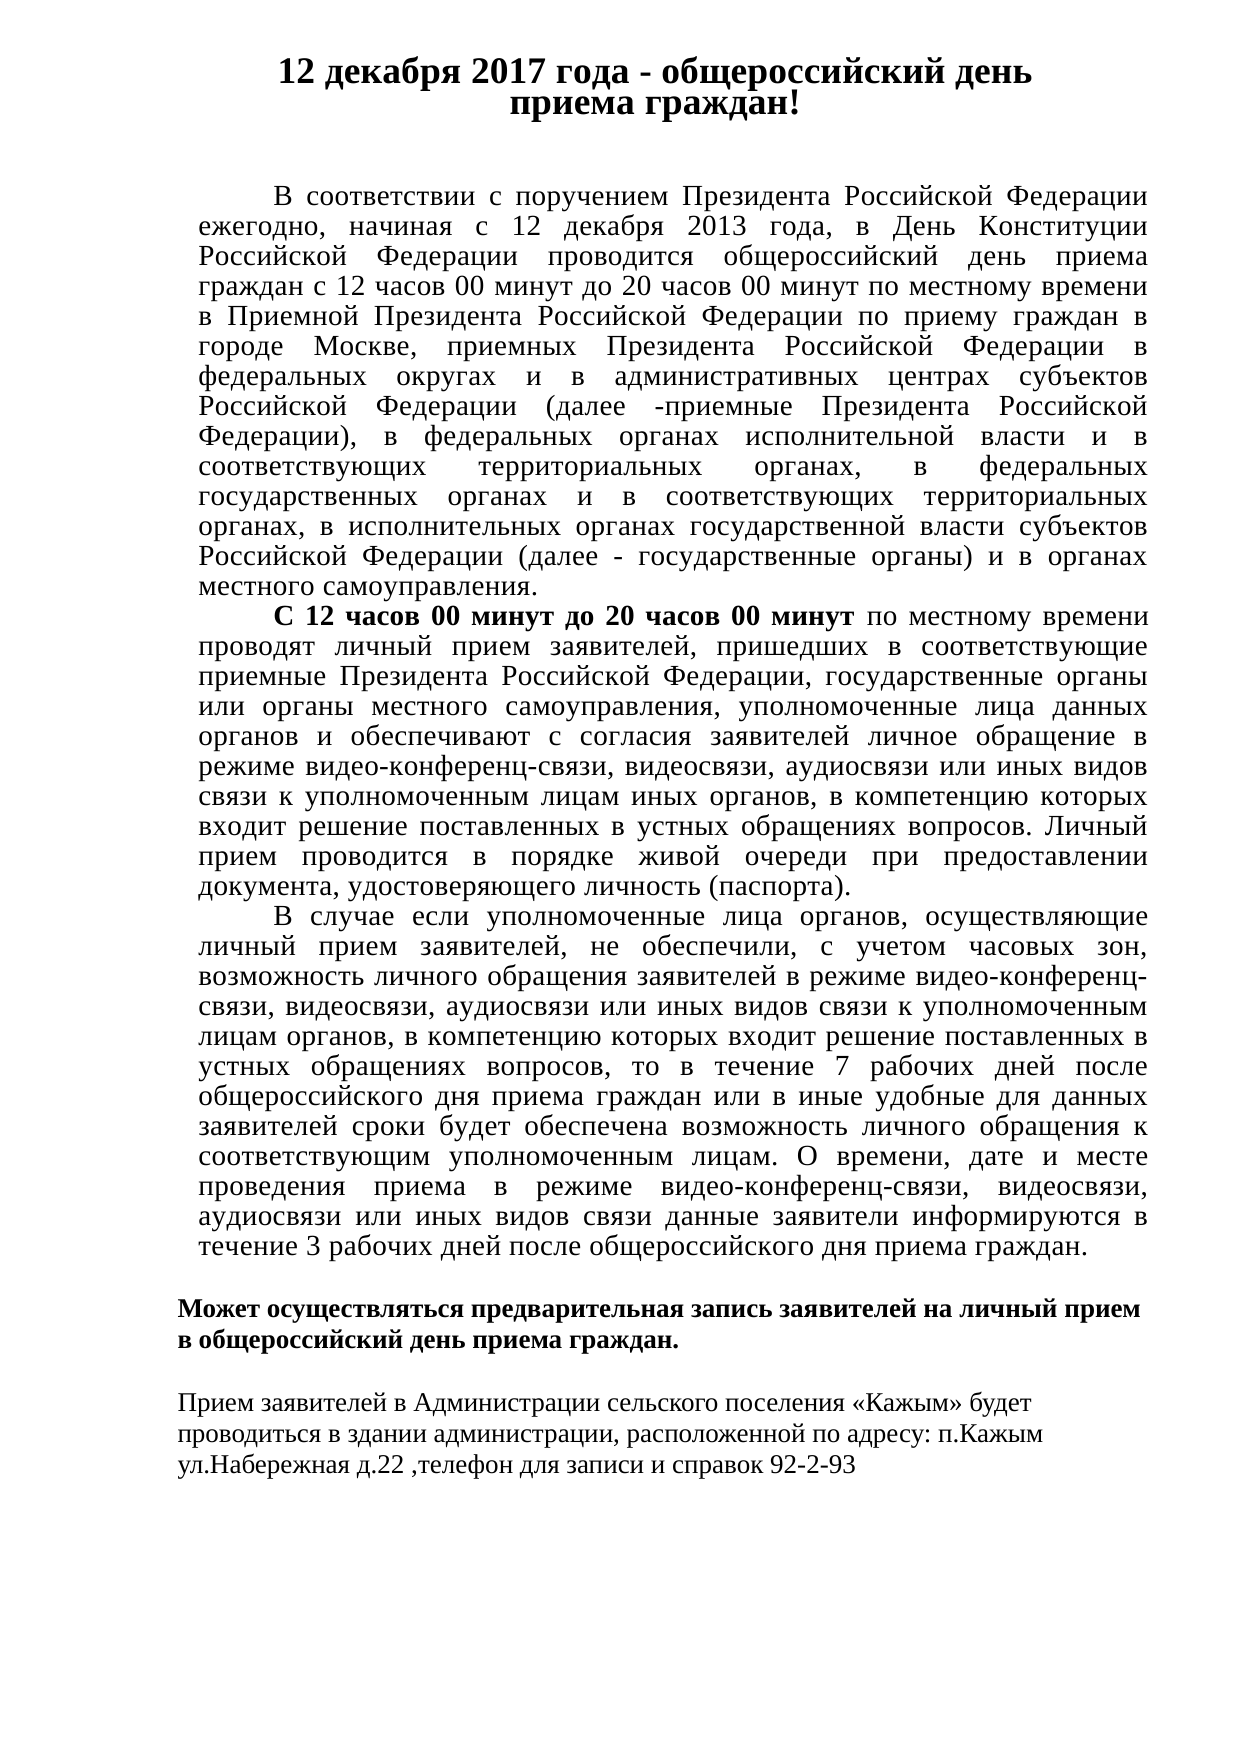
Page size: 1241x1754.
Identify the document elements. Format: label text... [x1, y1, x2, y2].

text приема граждан! [177, 90, 1133, 120]
text В случае если уполномоченные лица органов, осуществляющие личный прием заявителей, не обеспечили, с учетом часовых зон, возможность личного обращения заявителей в режиме видео-конференц-связи, видеосвязи, аудиосвязи или иных видов связи к уполномоченным лицам органов, в компетенцию которых входит решение поставленных в устных обращениях вопросов, то в течение 7 рабочих дней после общероссийского дня приема граждан или в иные удобные для данных заявителей сроки будет обеспечена возможность личного обращения к соответствующим уполномоченным лицам. О времени, дате и месте проведения приема в режиме видео-конференц-связи, видеосвязи, аудиосвязи или иных видов связи данные заявители информируются в течение 3 рабочих дней после общероссийского дня приема граждан. [198, 901, 1149, 1261]
text 12 декабря 2017 года - общероссийский день [177, 59, 1133, 89]
text Может осуществляться предварительная запись заявителей на личный прием в общероссийский день приема граждан. [177, 1292, 1152, 1355]
text С 12 часов 00 минут до 20 часов 00 минут по местному времени проводят личный прием заявителей, пришедших в соответствующие приемные Президента Российской Федерации, государственные органы или органы местного самоуправления, уполномоченные лица данных органов и обеспечивают с согласия заявителей личное обращение в режиме видео-конференц-связи, видеосвязи, аудиосвязи или иных видов связи к уполномоченным лицам иных органов, в компетенцию которых входит решение поставленных в устных обращениях вопросов. Личный прием проводится в порядке живой очереди при предоставлении документа, удостоверяющего личность (паспорта). [198, 601, 1149, 901]
text В соответствии с поручением Президента Российской Федерации ежегодно, начиная с 12 декабря 2013 года, в День Конституции Российской Федерации проводится общероссийский день приема граждан с 12 часов 00 минут до 20 часов 00 минут по местному времени в Приемной Президента Российской Федерации по приему граждан в городе Москве, приемных Президента Российской Федерации в федеральных округах и в административных центрах субъектов Российской Федерации (далее -приемные Президента Российской Федерации), в федеральных органах исполнительной власти и в соответствующих территориальных органах, в федеральных государственных органах и в соответствующих территориальных органах, в исполнительных органах государственной власти субъектов Российской Федерации (далее - государственные органы) и в органах местного самоуправления. [198, 181, 1149, 601]
text Прием заявителей в Администрации сельского поселения «Кажым» будет проводиться в здании администрации, расположенной по адресу: п.Кажым ул.Набережная д.22 ,телефон для записи и справок 92-2-93 [177, 1386, 1152, 1479]
